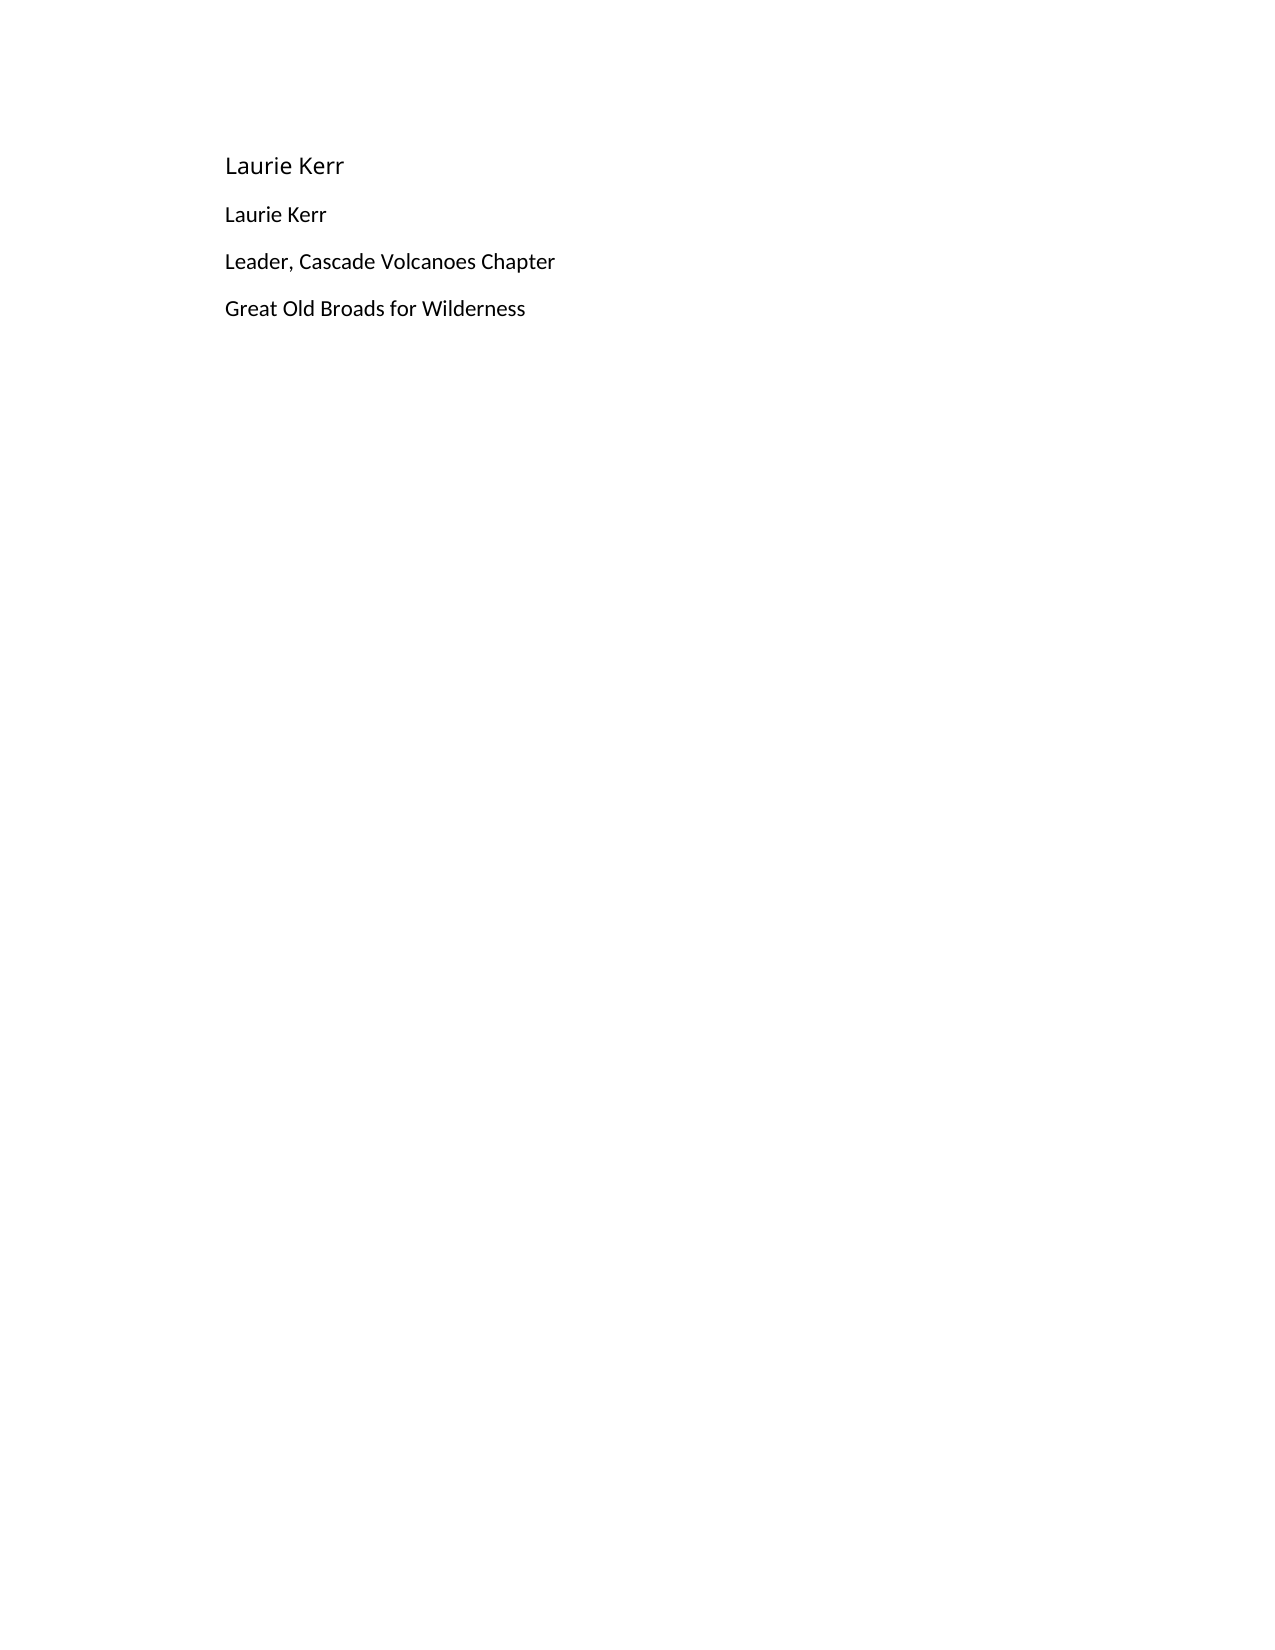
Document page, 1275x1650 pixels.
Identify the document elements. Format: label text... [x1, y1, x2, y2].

text Leader, Cascade Volcanoes Chapter [150, 247, 1125, 275]
text Laurie Kerr [150, 200, 1125, 228]
text Great Old Broads for Wilderness [150, 294, 1125, 322]
text Laurie Kerr [150, 150, 1125, 181]
